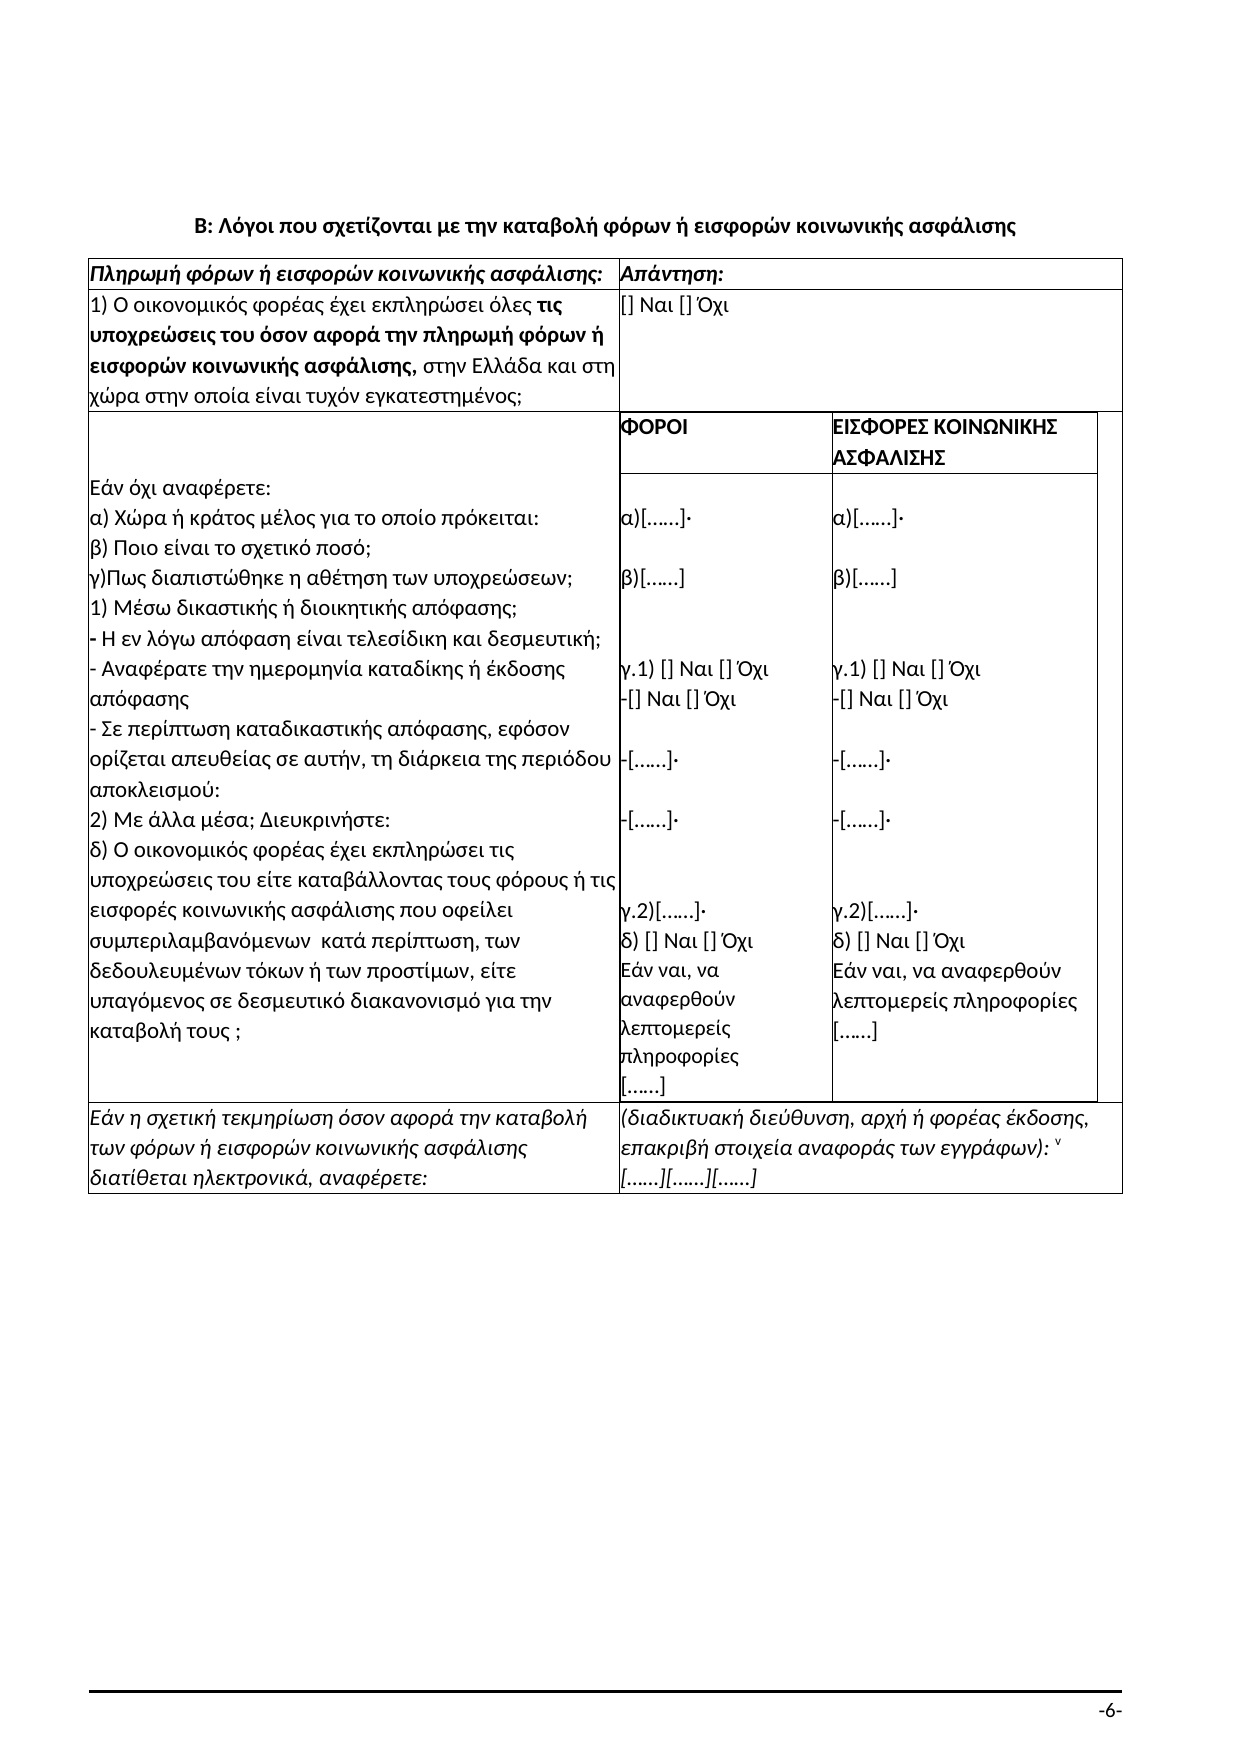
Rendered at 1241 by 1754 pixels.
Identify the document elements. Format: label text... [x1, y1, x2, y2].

table_cell [621, 413, 832, 473]
table_header Πληρωμή φόρων ή εισφορών κοινωνικής ασφάλισης: [89, 259, 619, 289]
text Β: Λόγοι που σχετίζονται με την καταβολή φόρων ή εισφορών κοινωνικής ασφάλισης [89, 211, 1122, 239]
table_cell (διαδικτυακή διεύθυνση, αρχή ή φορέας έκδοσης, επακριβή στοιχεία αναφοράς των εγγράφων): [……][……][……] [620, 1103, 1122, 1193]
table_header Απάντηση: [620, 259, 1122, 289]
table_cell [621, 474, 832, 1101]
table_cell [833, 413, 1097, 473]
table_cell [] Ναι [] Όχι [620, 290, 1122, 411]
table_cell [1098, 412, 1122, 1102]
table_cell Εάν όχι αναφέρετε: α) Χώρα ή κράτος μέλος για το οποίο πρόκειται: β) Ποιο είναι το σχετικό ποσό; γ)Πως διαπιστώθηκε η αθέτηση των υποχρεώσεων; 1) Μέσω δικαστικής ή διοικητικής απόφασης; - Η εν λόγω απόφαση είναι τελεσίδικη και δεσμευτική; - Αναφέρατε την ημερομηνία καταδίκης ή έκδοσης απόφασης - Σε περίπτωση καταδικαστικής απόφασης, εφόσον ορίζεται απευθείας σε αυτήν, τη διάρκεια της περιόδου αποκλεισμού: 2) Με άλλα μέσα; Διευκρινήστε: δ) Ο οικονομικός φορέας έχει εκπληρώσει τις υποχρεώσεις του είτε καταβάλλοντας τους φόρους ή τις εισφορές κοινωνικής ασφάλισης που οφείλει συμπεριλαμβανόμενων κατά περίπτωση, των δεδουλευμένων τόκων ή των προστίμων, είτε υπαγόμενος σε δεσμευτικό διακανονισμό για την καταβολή τους ; [89, 412, 619, 1102]
table_cell 1) Ο οικονομικός φορέας έχει εκπληρώσει όλες τις υποχρεώσεις του όσον αφορά την πληρωμή φόρων ή εισφορών κοινωνικής ασφάλισης, στην Ελλάδα και στη χώρα στην οποία είναι τυχόν εγκατεστημένος; [89, 290, 619, 411]
table_cell [833, 474, 1097, 1101]
table_cell Εάν η σχετική τεκμηρίωση όσον αφορά την καταβολή των φόρων ή εισφορών κοινωνικής ασφάλισης διατίθεται ηλεκτρονικά, αναφέρετε: [89, 1103, 619, 1193]
